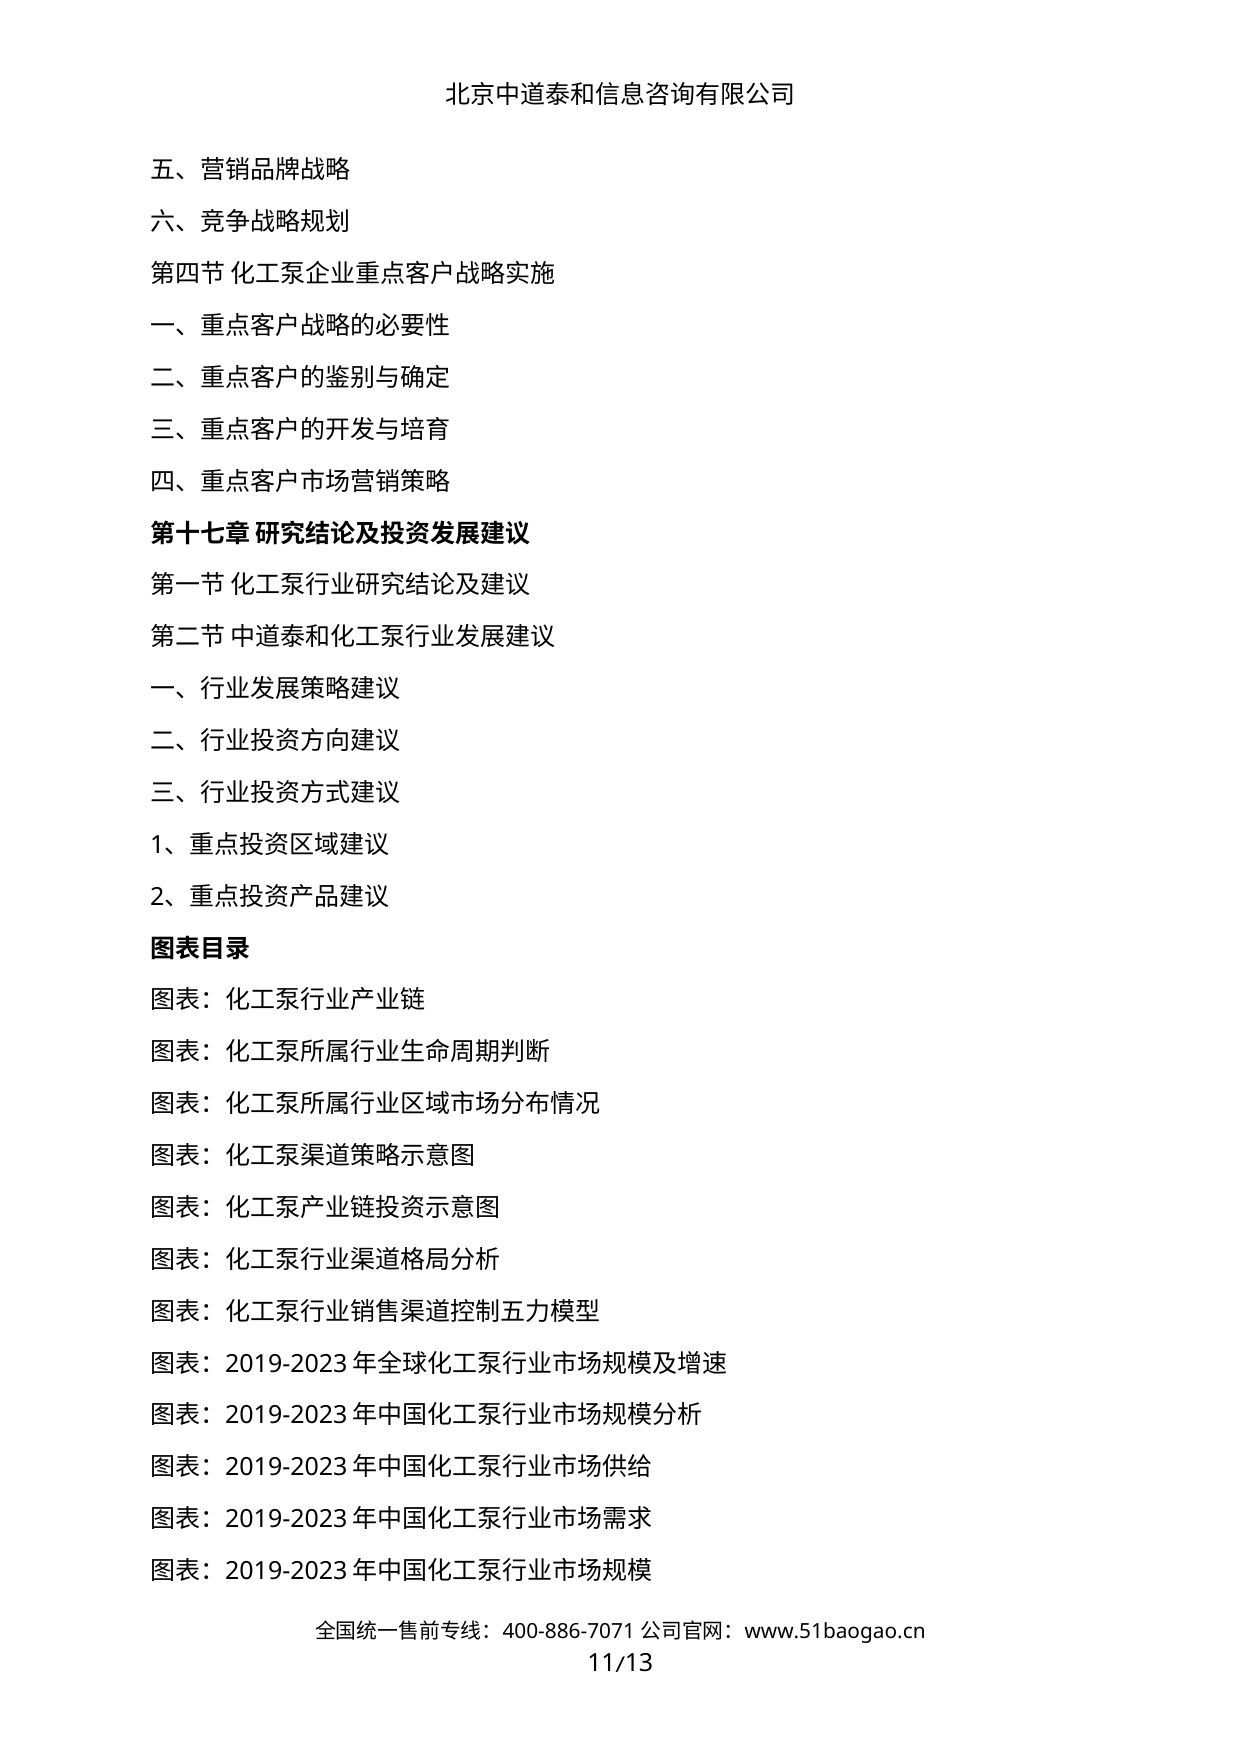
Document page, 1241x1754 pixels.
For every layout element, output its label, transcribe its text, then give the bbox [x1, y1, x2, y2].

text 第一节 化工泵行业研究结论及建议 [150, 565, 1090, 601]
text 图表：化工泵产业链投资示意图 [150, 1187, 1090, 1224]
text 第十七章 研究结论及投资发展建议 [150, 513, 1090, 549]
text 第二节 中道泰和化工泵行业发展建议 [150, 617, 1090, 653]
text 四、重点客户市场营销策略 [150, 461, 1090, 497]
text 图表：化工泵行业销售渠道控制五力模型 [150, 1291, 1090, 1327]
text 五、营销品牌战略 [150, 150, 1090, 186]
text 图表：2019-2023年中国化工泵行业市场规模 [150, 1551, 1090, 1587]
text 图表：2019-2023年中国化工泵行业市场需求 [150, 1499, 1090, 1535]
text 图表：化工泵渠道策略示意图 [150, 1136, 1090, 1172]
text 一、行业发展策略建议 [150, 669, 1090, 705]
text 二、重点客户的鉴别与确定 [150, 357, 1090, 394]
text 1、重点投资区域建议 [150, 824, 1090, 861]
text 一、重点客户战略的必要性 [150, 306, 1090, 342]
text 图表：化工泵行业产业链 [150, 980, 1090, 1016]
text 第四节 化工泵企业重点客户战略实施 [150, 254, 1090, 290]
text 图表：2019-2023年全球化工泵行业市场规模及增速 [150, 1343, 1090, 1379]
text 六、竞争战略规划 [150, 202, 1090, 238]
text 二、行业投资方向建议 [150, 721, 1090, 757]
text 三、重点客户的开发与培育 [150, 409, 1090, 446]
text 图表：化工泵所属行业生命周期判断 [150, 1032, 1090, 1068]
text 图表：2019-2023年中国化工泵行业市场供给 [150, 1447, 1090, 1483]
text 三、行业投资方式建议 [150, 772, 1090, 809]
text 图表：2019-2023年中国化工泵行业市场规模分析 [150, 1395, 1090, 1431]
text 图表：化工泵所属行业区域市场分布情况 [150, 1084, 1090, 1120]
text 图表目录 [150, 928, 1090, 964]
text 2、重点投资产品建议 [150, 876, 1090, 912]
text 图表：化工泵行业渠道格局分析 [150, 1239, 1090, 1276]
